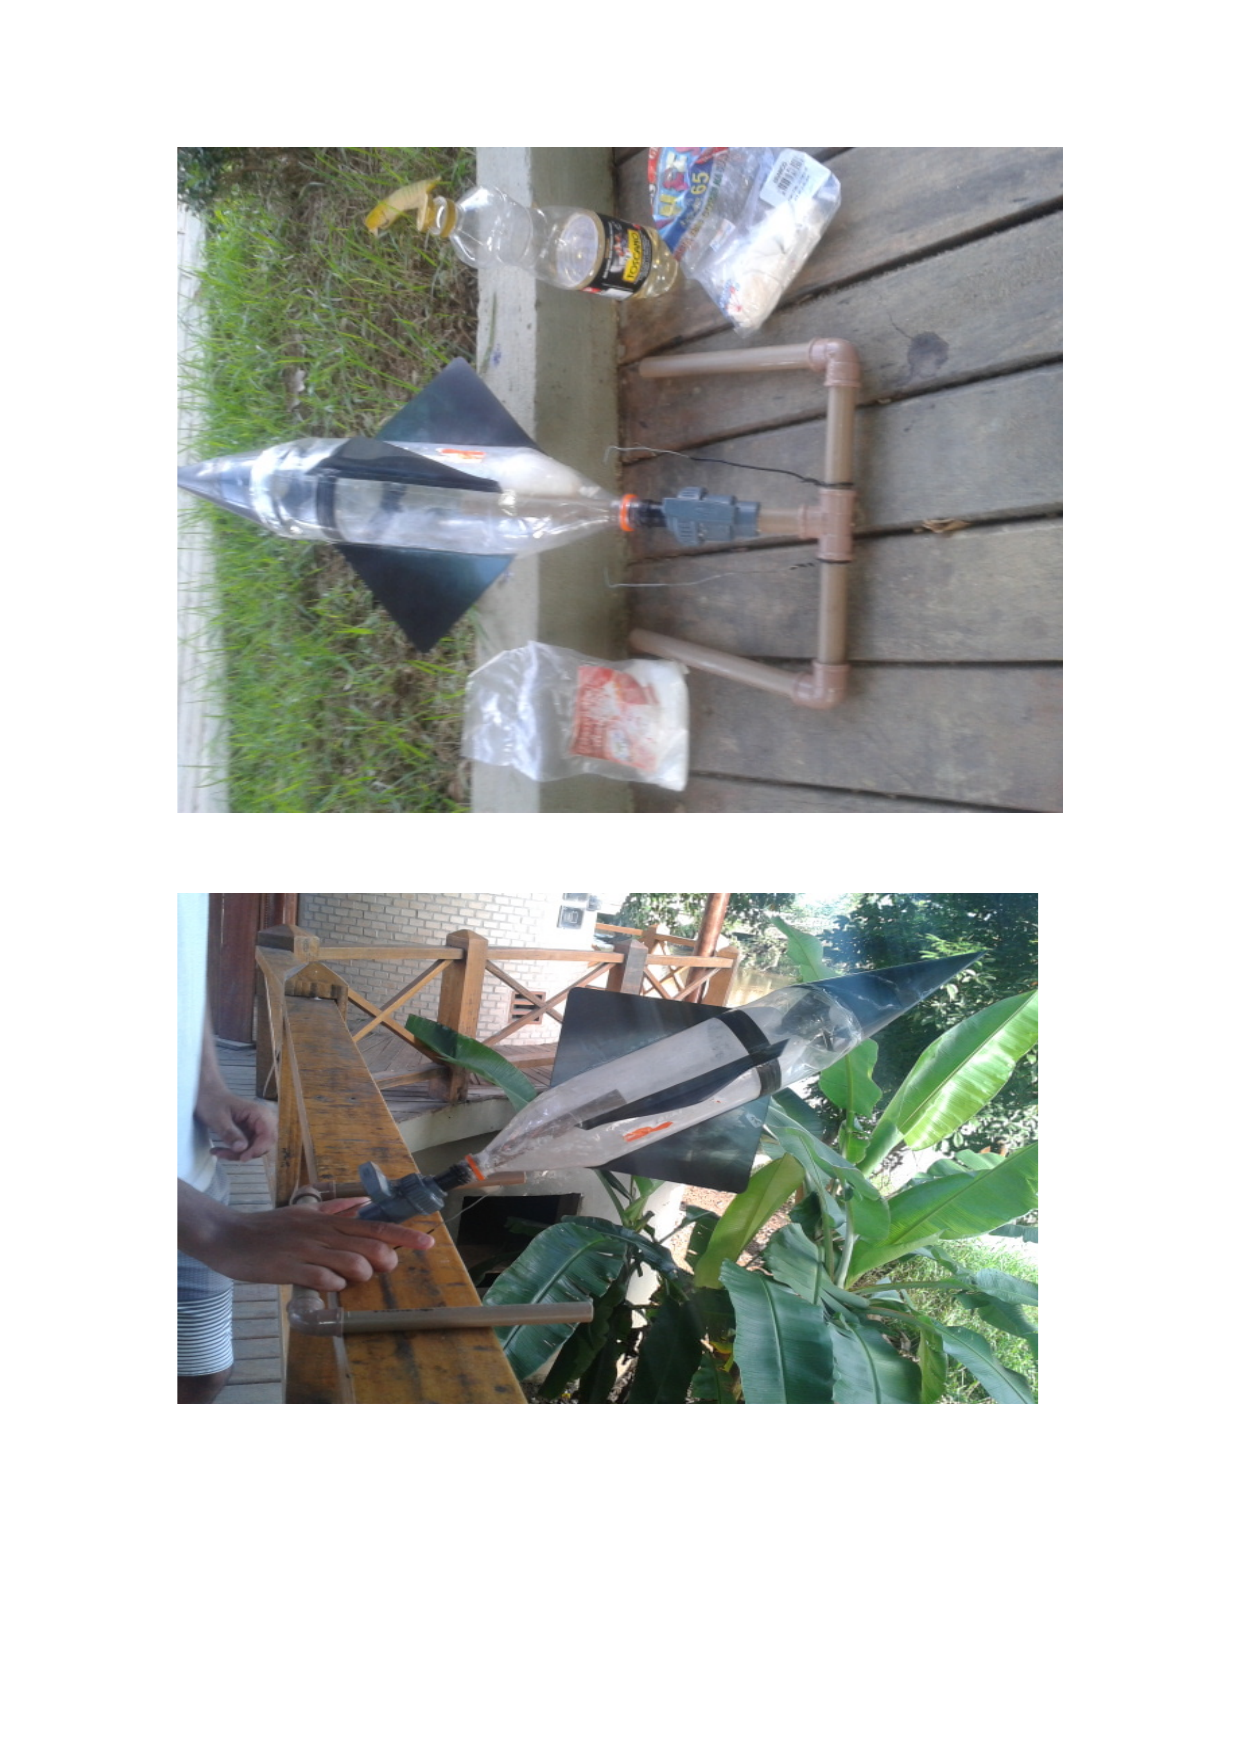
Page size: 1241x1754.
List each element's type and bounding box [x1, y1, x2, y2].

picture [177, 893, 1039, 1404]
picture [177, 147, 1063, 813]
